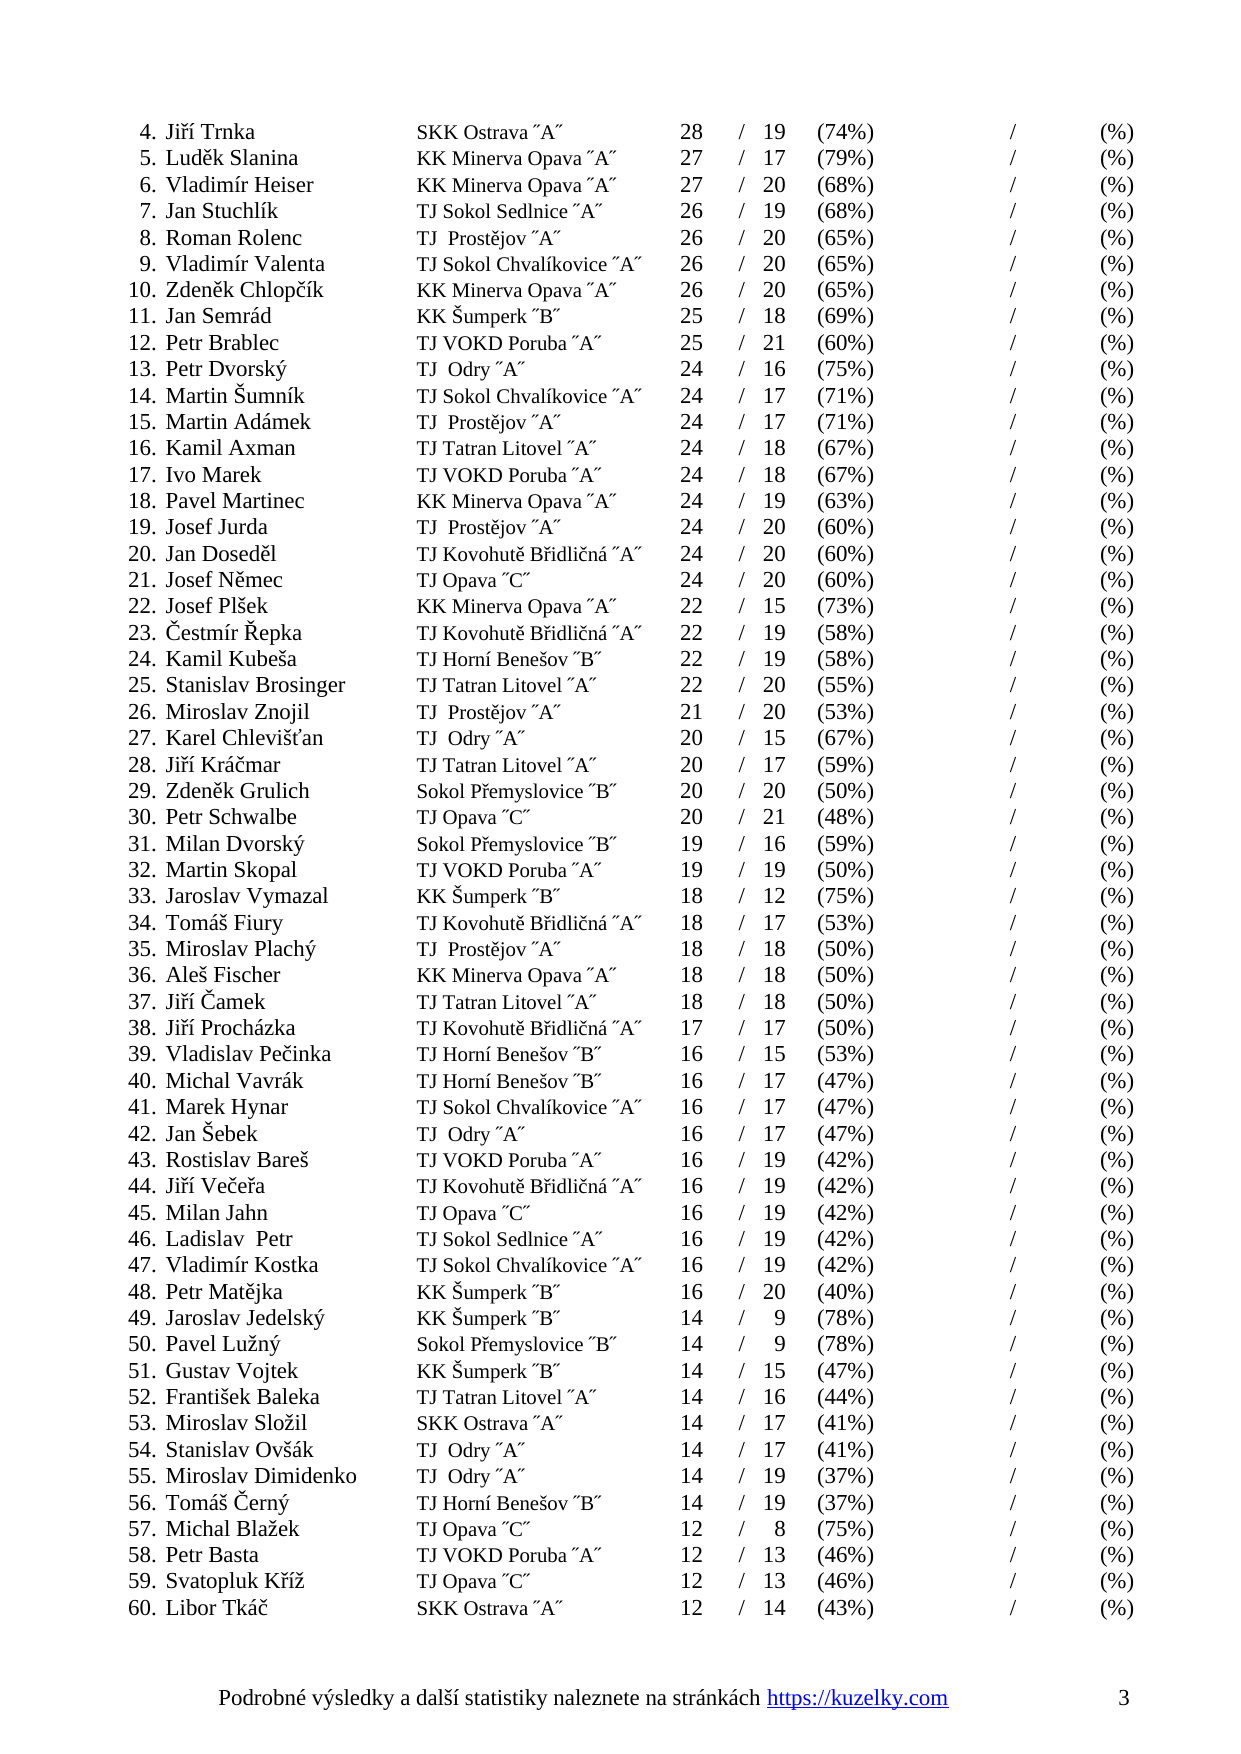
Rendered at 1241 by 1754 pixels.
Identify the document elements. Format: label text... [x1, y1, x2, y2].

text 14. Martin Šumník TJ Sokol Chvalíkovice ˝A˝ 24 / 17 (71%) / (%) [106, 382, 1134, 408]
text 35. Miroslav Plachý TJ Prostějov ˝A˝ 18 / 18 (50%) / (%) [106, 935, 1134, 961]
text 17. Ivo Marek TJ VOKD Poruba ˝A˝ 24 / 18 (67%) / (%) [106, 461, 1134, 487]
text 9. Vladimír Valenta TJ Sokol Chvalíkovice ˝A˝ 26 / 20 (65%) / (%) [106, 250, 1134, 276]
text 19. Josef Jurda TJ Prostějov ˝A˝ 24 / 20 (60%) / (%) [106, 513, 1134, 540]
text 57. Michal Blažek TJ Opava ˝C˝ 12 / 8 (75%) / (%) [106, 1515, 1134, 1541]
text 50. Pavel Lužný Sokol Přemyslovice ˝B˝ 14 / 9 (78%) / (%) [106, 1330, 1134, 1357]
text 20. Jan Doseděl TJ Kovohutě Břidličná ˝A˝ 24 / 20 (60%) / (%) [106, 540, 1134, 566]
text 6. Vladimír Heiser KK Minerva Opava ˝A˝ 27 / 20 (68%) / (%) [106, 171, 1134, 197]
text 54. Stanislav Ovšák TJ Odry ˝A˝ 14 / 17 (41%) / (%) [106, 1436, 1134, 1462]
text 10. Zdeněk Chlopčík KK Minerva Opava ˝A˝ 26 / 20 (65%) / (%) [106, 276, 1134, 303]
text 32. Martin Skopal TJ VOKD Poruba ˝A˝ 19 / 19 (50%) / (%) [106, 856, 1134, 882]
text 46. Ladislav Petr TJ Sokol Sedlnice ˝A˝ 16 / 19 (42%) / (%) [106, 1225, 1134, 1251]
text 22. Josef Plšek KK Minerva Opava ˝A˝ 22 / 15 (73%) / (%) [106, 592, 1134, 619]
text 13. Petr Dvorský TJ Odry ˝A˝ 24 / 16 (75%) / (%) [106, 355, 1134, 382]
text 52. František Baleka TJ Tatran Litovel ˝A˝ 14 / 16 (44%) / (%) [106, 1383, 1134, 1409]
text 47. Vladimír Kostka TJ Sokol Chvalíkovice ˝A˝ 16 / 19 (42%) / (%) [106, 1251, 1134, 1278]
text 15. Martin Adámek TJ Prostějov ˝A˝ 24 / 17 (71%) / (%) [106, 408, 1134, 434]
text 12. Petr Brablec TJ VOKD Poruba ˝A˝ 25 / 21 (60%) / (%) [106, 329, 1134, 355]
text 59. Svatopluk Kříž TJ Opava ˝C˝ 12 / 13 (46%) / (%) [106, 1568, 1134, 1594]
text 53. Miroslav Složil SKK Ostrava ˝A˝ 14 / 17 (41%) / (%) [106, 1409, 1134, 1436]
text 38. Jiří Procházka TJ Kovohutě Břidličná ˝A˝ 17 / 17 (50%) / (%) [106, 1014, 1134, 1041]
text 7. Jan Stuchlík TJ Sokol Sedlnice ˝A˝ 26 / 19 (68%) / (%) [106, 197, 1134, 223]
text 36. Aleš Fischer KK Minerva Opava ˝A˝ 18 / 18 (50%) / (%) [106, 961, 1134, 988]
text 43. Rostislav Bareš TJ VOKD Poruba ˝A˝ 16 / 19 (42%) / (%) [106, 1146, 1134, 1172]
text 51. Gustav Vojtek KK Šumperk ˝B˝ 14 / 15 (47%) / (%) [106, 1357, 1134, 1383]
text 48. Petr Matějka KK Šumperk ˝B˝ 16 / 20 (40%) / (%) [106, 1278, 1134, 1304]
text 4. Jiří Trnka SKK Ostrava ˝A˝ 28 / 19 (74%) / (%) [106, 118, 1134, 144]
text 34. Tomáš Fiury TJ Kovohutě Břidličná ˝A˝ 18 / 17 (53%) / (%) [106, 909, 1134, 935]
text 39. Vladislav Pečinka TJ Horní Benešov ˝B˝ 16 / 15 (53%) / (%) [106, 1041, 1134, 1067]
text 16. Kamil Axman TJ Tatran Litovel ˝A˝ 24 / 18 (67%) / (%) [106, 434, 1134, 461]
text 49. Jaroslav Jedelský KK Šumperk ˝B˝ 14 / 9 (78%) / (%) [106, 1304, 1134, 1330]
text 26. Miroslav Znojil TJ Prostějov ˝A˝ 21 / 20 (53%) / (%) [106, 698, 1134, 724]
text 30. Petr Schwalbe TJ Opava ˝C˝ 20 / 21 (48%) / (%) [106, 803, 1134, 830]
text 31. Milan Dvorský Sokol Přemyslovice ˝B˝ 19 / 16 (59%) / (%) [106, 830, 1134, 856]
text 8. Roman Rolenc TJ Prostějov ˝A˝ 26 / 20 (65%) / (%) [106, 223, 1134, 250]
text 29. Zdeněk Grulich Sokol Přemyslovice ˝B˝ 20 / 20 (50%) / (%) [106, 777, 1134, 803]
text 56. Tomáš Černý TJ Horní Benešov ˝B˝ 14 / 19 (37%) / (%) [106, 1488, 1134, 1515]
text 24. Kamil Kubeša TJ Horní Benešov ˝B˝ 22 / 19 (58%) / (%) [106, 645, 1134, 672]
text 40. Michal Vavrák TJ Horní Benešov ˝B˝ 16 / 17 (47%) / (%) [106, 1067, 1134, 1093]
text 27. Karel Chlevišťan TJ Odry ˝A˝ 20 / 15 (67%) / (%) [106, 724, 1134, 751]
text 21. Josef Němec TJ Opava ˝C˝ 24 / 20 (60%) / (%) [106, 566, 1134, 592]
text 58. Petr Basta TJ VOKD Poruba ˝A˝ 12 / 13 (46%) / (%) [106, 1541, 1134, 1568]
text 25. Stanislav Brosinger TJ Tatran Litovel ˝A˝ 22 / 20 (55%) / (%) [106, 672, 1134, 698]
text 55. Miroslav Dimidenko TJ Odry ˝A˝ 14 / 19 (37%) / (%) [106, 1462, 1134, 1488]
text 33. Jaroslav Vymazal KK Šumperk ˝B˝ 18 / 12 (75%) / (%) [106, 882, 1134, 909]
text 11. Jan Semrád KK Šumperk ˝B˝ 25 / 18 (69%) / (%) [106, 303, 1134, 329]
text 41. Marek Hynar TJ Sokol Chvalíkovice ˝A˝ 16 / 17 (47%) / (%) [106, 1093, 1134, 1119]
text 37. Jiří Čamek TJ Tatran Litovel ˝A˝ 18 / 18 (50%) / (%) [106, 988, 1134, 1014]
text 44. Jiří Večeřa TJ Kovohutě Břidličná ˝A˝ 16 / 19 (42%) / (%) [106, 1172, 1134, 1199]
text 42. Jan Šebek TJ Odry ˝A˝ 16 / 17 (47%) / (%) [106, 1119, 1134, 1146]
text 28. Jiří Kráčmar TJ Tatran Litovel ˝A˝ 20 / 17 (59%) / (%) [106, 751, 1134, 777]
text 23. Čestmír Řepka TJ Kovohutě Břidličná ˝A˝ 22 / 19 (58%) / (%) [106, 619, 1134, 645]
text 18. Pavel Martinec KK Minerva Opava ˝A˝ 24 / 19 (63%) / (%) [106, 487, 1134, 513]
text 60. Libor Tkáč SKK Ostrava ˝A˝ 12 / 14 (43%) / (%) [106, 1594, 1134, 1620]
text 45. Milan Jahn TJ Opava ˝C˝ 16 / 19 (42%) / (%) [106, 1199, 1134, 1225]
text 5. Luděk Slanina KK Minerva Opava ˝A˝ 27 / 17 (79%) / (%) [106, 144, 1134, 171]
